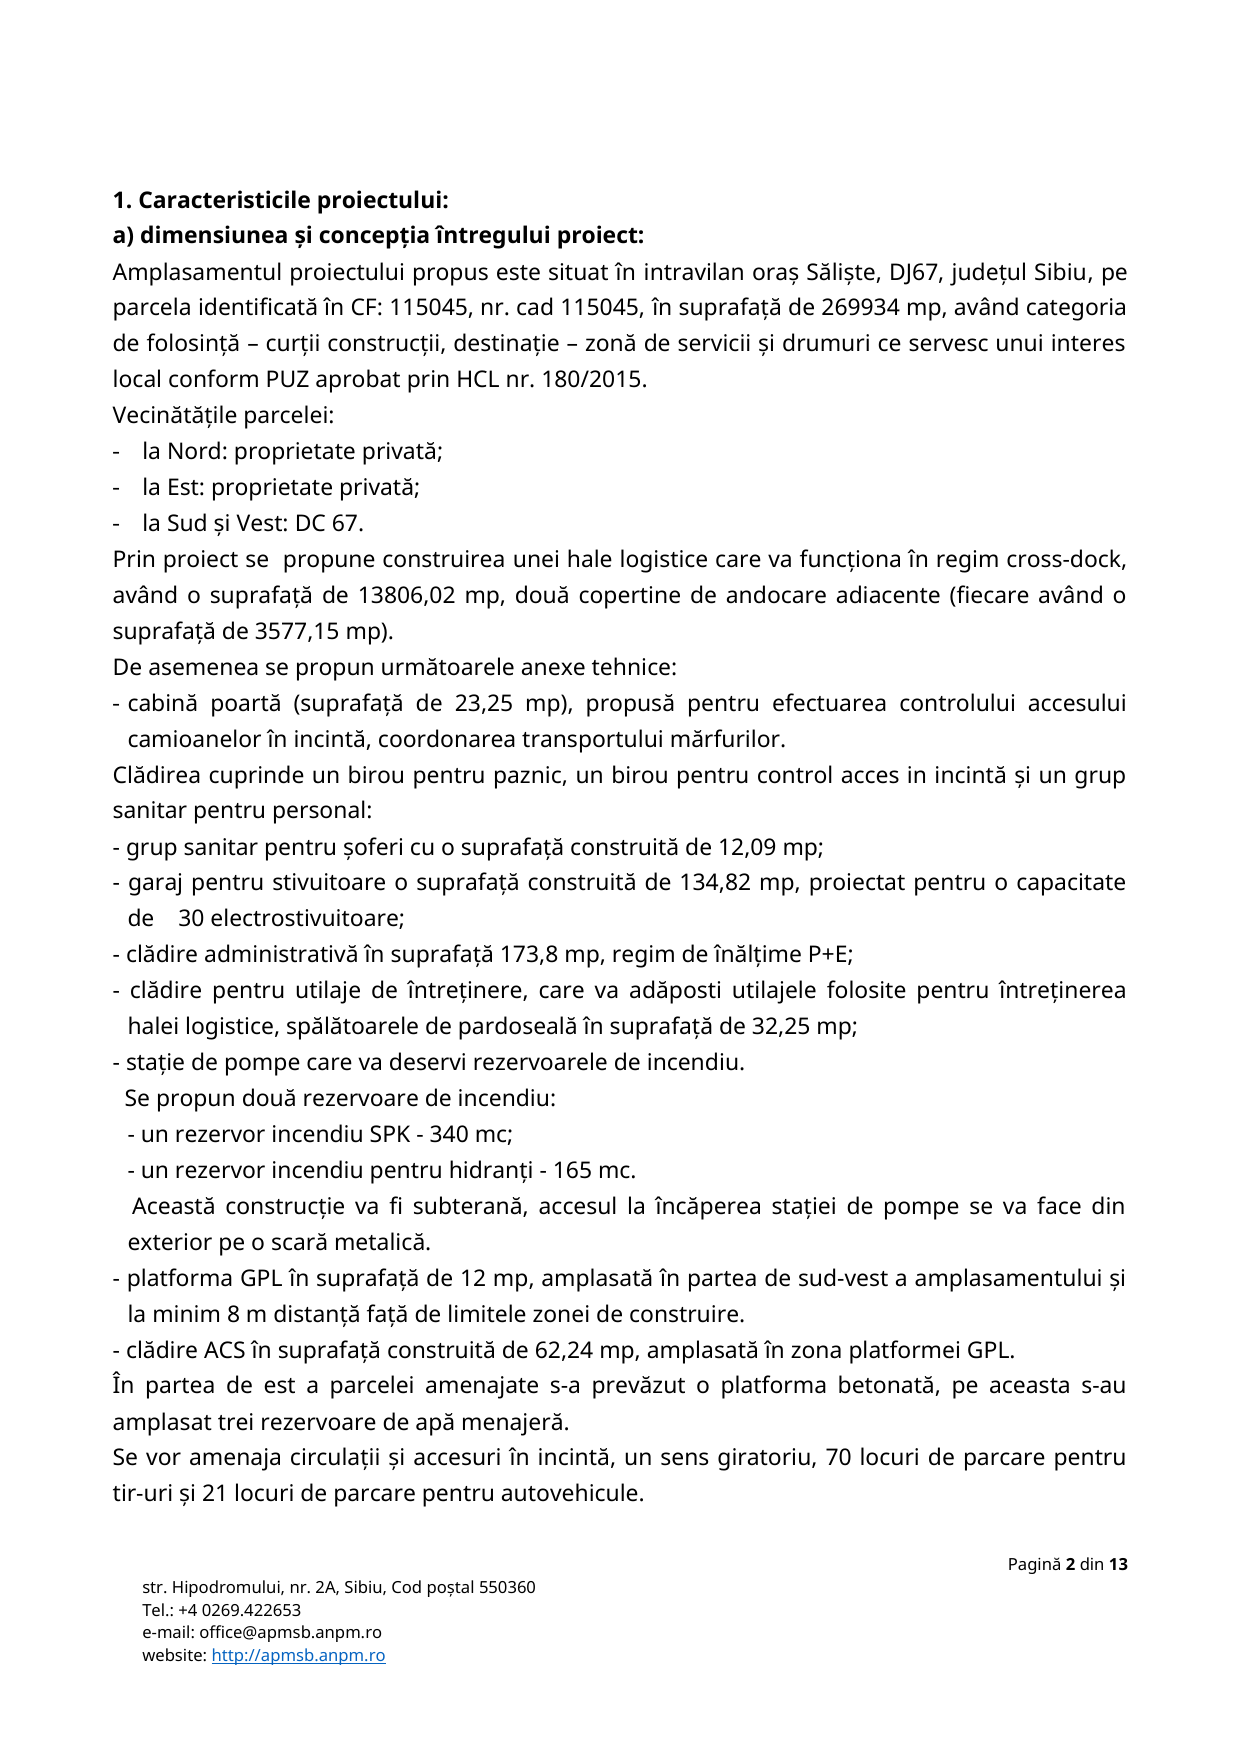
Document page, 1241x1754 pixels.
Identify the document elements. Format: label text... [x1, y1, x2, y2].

text În partea de est a parcelei amenajate s-a prevăzut o platforma betonată, pe aceasta s-au amplasat trei rezervoare de apă menajeră. [112, 1369, 1128, 1437]
text Prin proiect se propune construirea unei hale logistice care va funcționa în regim cross-dock, având o suprafață de 13806,02 mp, două copertine de andocare adiacente (fiecare având o suprafață de 3577,15 mp). [112, 543, 1128, 646]
text - clădire administrativă în suprafață 173,8 mp, regim de înălțime P+E; [112, 938, 1128, 969]
text Clădirea cuprinde un birou pentru paznic, un birou pentru control acces in incintă și un grup sanitar pentru personal: [112, 758, 1128, 826]
text - stație de pompe care va deservi rezervoarele de incendiu. [112, 1046, 1128, 1077]
text - clădire ACS în suprafață construită de 62,24 mp, amplasată în zona platformei GPL. [112, 1333, 1128, 1365]
text - un rezervor incendiu pentru hidranți - 165 mc. [127, 1154, 1128, 1185]
text - clădire pentru utilaje de întreținere, care va adăposti utilajele folosite pentru întreținerea halei logistice, spălătoarele de pardoseală în suprafață de 32,25 mp; [112, 974, 1128, 1041]
text Această construcție va fi subterană, accesul la încăperea stației de pompe se va face din exterior pe o scară metalică. [112, 1190, 1128, 1257]
text 1. Caracteristicile proiectului: [112, 183, 1128, 215]
text - grup sanitar pentru șoferi cu o suprafață construită de 12,09 mp; [112, 830, 1128, 862]
text Vecinătățile parcelei: [112, 399, 1128, 430]
text Se vor amenaja circulații și accesuri în incintă, un sens giratoriu, 70 locuri de parcare pentru tir-uri și 21 locuri de parcare pentru autovehicule. [112, 1441, 1128, 1508]
list cabină poartă (suprafață de 23,25 mp), propusă pentru efectuarea controlului accesului camioanelor în incintă, coordonarea transportului mărfurilor. [112, 687, 1128, 754]
text Amplasamentul proiectului propus este situat în intravilan oraș Săliște, DJ67, județul Sibiu, pe parcela identificată în CF: 115045, nr. cad 115045, în suprafață de 269934 mp, având categoria de folosință – curții construcții, destinație – zonă de servicii și drumuri ce servesc unui interes local conform PUZ aprobat prin HCL nr. 180/2015. [112, 255, 1128, 394]
list la Nord: proprietate privată; [112, 435, 1128, 466]
text - un rezervor incendiu SPK - 340 mc; [127, 1118, 1128, 1149]
list la Sud și Vest: DC 67. [112, 507, 1128, 538]
text - garaj pentru stivuitoare o suprafață construită de 134,82 mp, proiectat pentru o capacitate de 30 electrostivuitoare; [112, 866, 1128, 933]
text De asemenea se propun următoarele anexe tehnice: [112, 651, 1128, 682]
text Se propun două rezervoare de incendiu: [112, 1082, 1128, 1113]
text a) dimensiunea și concepția întregului proiect: [112, 219, 1128, 251]
list la Est: proprietate privată; [112, 471, 1128, 502]
text - platforma GPL în suprafață de 12 mp, amplasată în partea de sud-vest a amplasamentului și la minim 8 m distanță față de limitele zonei de construire. [112, 1262, 1128, 1329]
